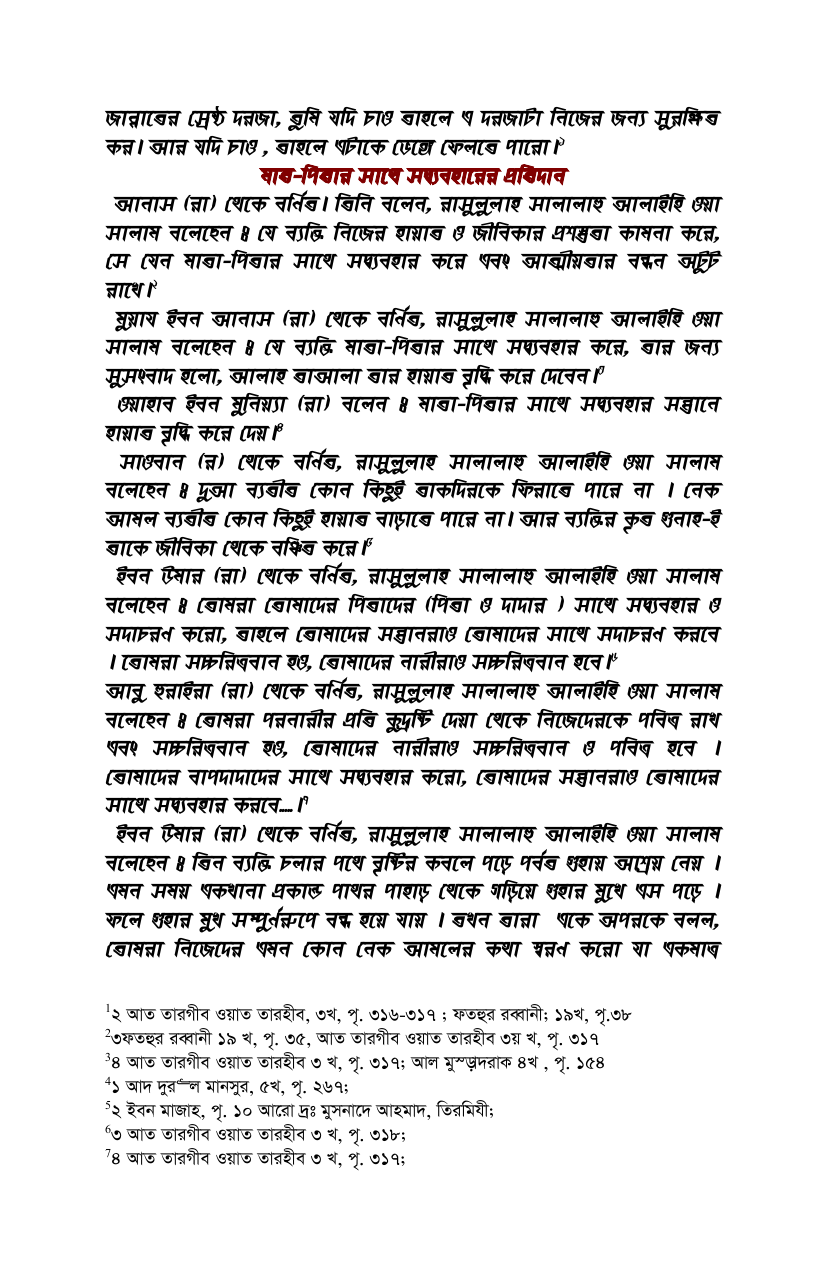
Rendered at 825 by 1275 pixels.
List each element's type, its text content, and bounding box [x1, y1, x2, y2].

text Avbvm (iv) †_‡K ewY©Z| wZwb e‡jb, ivmyjyj­vn mvj­vj­vû AvjvBwn Iqv mvj­vg e‡j‡Qb t †h e¨w³ wb‡Ri nvqvZ I RxweKvi cÖk¯—Zv Kvgbv K‡i, †m †hb gvZv-wcZvi mv‡_ mØ¨envi K‡i Ges AvZ¥xqZvi eÜb AUzU iv‡L| [105, 191, 720, 306]
text Beb Dgvi (iv) †_‡K ewY©Z, ivmyjyj­vn mvj­vj­vû AvjvBwn Iqv mvj­vg e‡j‡Qb t †Zvgiv †Zvgv‡`i wcZv‡`i (wcZv I `v`vi ) mv‡_ mØ¨envi I m`vPiY K‡iv, Zvn‡j †Zvgv‡`i mš—vbivI †Zvgv‡`i mv‡_ m`vPiY Ki‡e | ‡Zvgiv m”PwiÎevb nI, †Zvgv‡`i bvixivI m”PwiÎevb n‡e| [105, 563, 720, 678]
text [105, 821, 720, 964]
text Avey ûivBiv (iv) †_‡K ewY©Z, ivmyjyj­vn mvj­vj­vû AvjvBwn Iqv mvj­vg e‡j‡Qb t †Zvgiv cibvixi cÖwZ Kz`ªwó †`qv †_‡K wb‡R‡`i‡K cweÎ ivL Ges m”PwiÎevb nI, †Zvgv‡`i bvixivI m”PwiÎevb I cweÎ n‡e | †Zvgv‡`i evc`v`v‡`i mv‡_ mØ¨envi K‡iv, †Zvgv‡`i mš—vbivI †Zvgv‡`i mv‡_ mØ¨envi Ki‡e.....| [105, 678, 720, 821]
text Iqvnve Beb gywbq¨v (iv) e‡jb t gvZv-wcZvi mv‡_ mØ¨envi mš—v‡b nvqvZ e„w× K‡i †`q| [105, 391, 720, 449]
text gvZ-wcZvi mv‡_ mØ¨env‡ii cÖwZ`vb [105, 162, 720, 191]
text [105, 105, 720, 162]
text gyqvh Beb Avbvm (iv) †_‡K ewY©Z, ivmyjyj­vn mvj­vj­vû AvjvBwn Iqv mvj­vg e‡j‡Qb t †h e¨w³ gvZv-wcZvi mv‡_ mØ¨envi K‡i, Zvi Rb¨ mymsev` n‡jv, Avj­vn ZvAvjv Zvi nvqvZ e„w× K‡i †`‡eb| [105, 306, 720, 391]
text mvIevb (i) †_‡K ewY©Z, ivmyjyj­vn mvj­vj­vû AvjvBwn Iqv mvj­vg e‡j‡Qb t `yAv e¨ZxZ †Kvb wKQyB ZvKw`i‡K wdiv‡Z cv‡i bv | †bK Avgj e¨ZxZ †Kvb wKQyB nvqvZ evov‡Z cv‡i bv| Avi e¨w³i K…Z ¸bvn-B Zv‡K RxweKv †_‡K ewÂZ K‡i| [105, 449, 720, 563]
